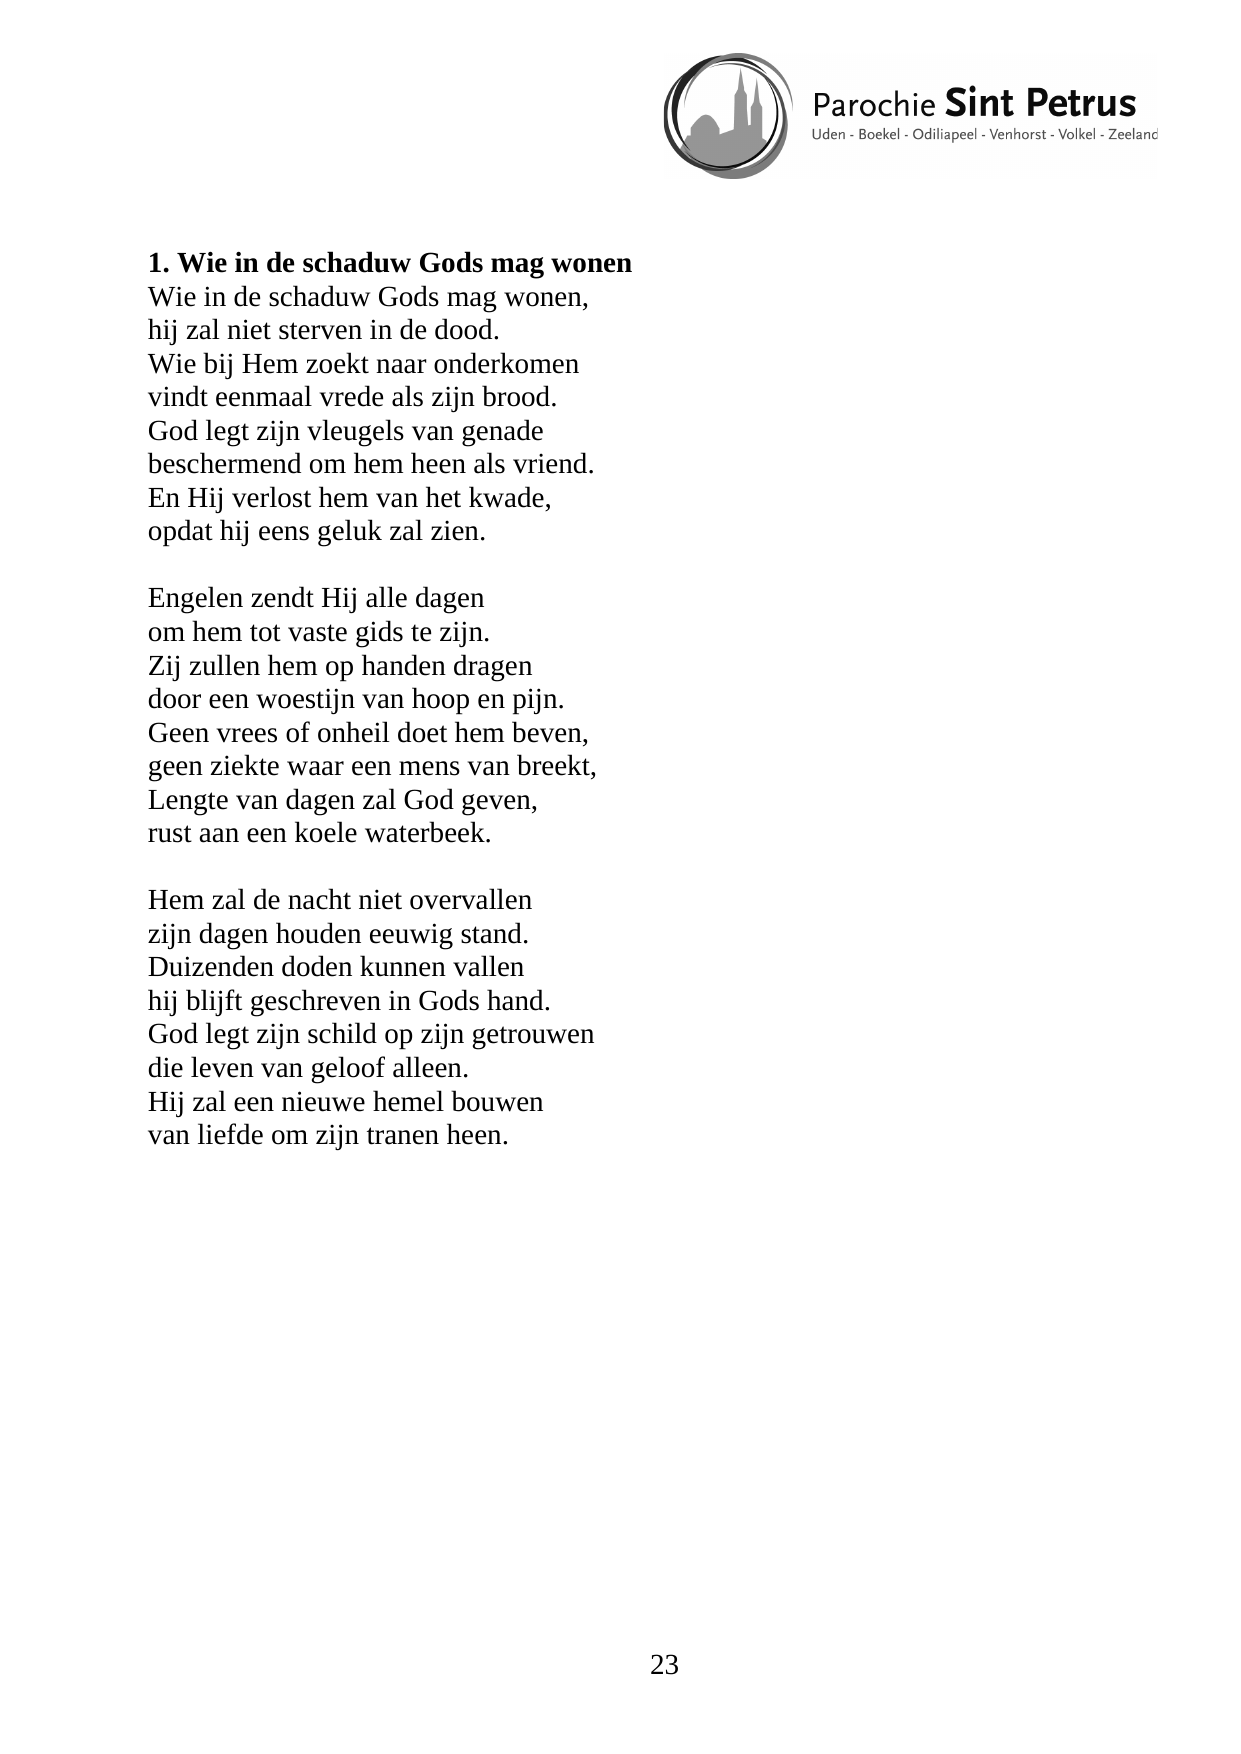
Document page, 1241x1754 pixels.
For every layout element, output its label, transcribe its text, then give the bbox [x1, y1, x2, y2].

text rust aan een koele waterbeek. [148, 815, 1181, 849]
text geen ziekte waar een mens van breekt, [148, 748, 1181, 782]
text Geen vrees of onheil doet hem beven, [148, 715, 1181, 748]
text zijn dagen houden eeuwig stand. [148, 916, 1181, 949]
text Wie bij Hem zoekt naar onderkomen [148, 346, 1181, 379]
text Hem zal de nacht niet overvallen [148, 882, 1181, 916]
text hij blijft geschreven in Gods hand. [148, 983, 1181, 1017]
text God legt zijn vleugels van genade [148, 413, 1181, 446]
text 1. Wie in de schaduw Gods mag wonen [148, 245, 1181, 279]
text van liefde om zijn tranen heen. [148, 1117, 1181, 1151]
text opdat hij eens geluk zal zien. [148, 513, 1181, 547]
text Engelen zendt Hij alle dagen [148, 581, 1181, 614]
text om hem tot vaste gids te zijn. [148, 614, 1181, 648]
text die leven van geloof alleen. [148, 1050, 1181, 1084]
text En Hij verlost hem van het kwade, [148, 480, 1181, 513]
picture [663, 53, 1158, 179]
text Duizenden doden kunnen vallen [148, 949, 1181, 983]
text hij zal niet sterven in de dood. [148, 312, 1181, 346]
text God legt zijn schild op zijn getrouwen [148, 1017, 1181, 1050]
text Lengte van dagen zal God geven, [148, 782, 1181, 815]
text door een woestijn van hoop en pijn. [148, 681, 1181, 715]
text Hij zal een nieuwe hemel bouwen [148, 1084, 1181, 1117]
text vindt eenmaal vrede als zijn brood. [148, 379, 1181, 413]
text beschermend om hem heen als vriend. [148, 446, 1181, 480]
text Zij zullen hem op handen dragen [148, 648, 1181, 681]
text Wie in de schaduw Gods mag wonen, [148, 279, 1181, 312]
